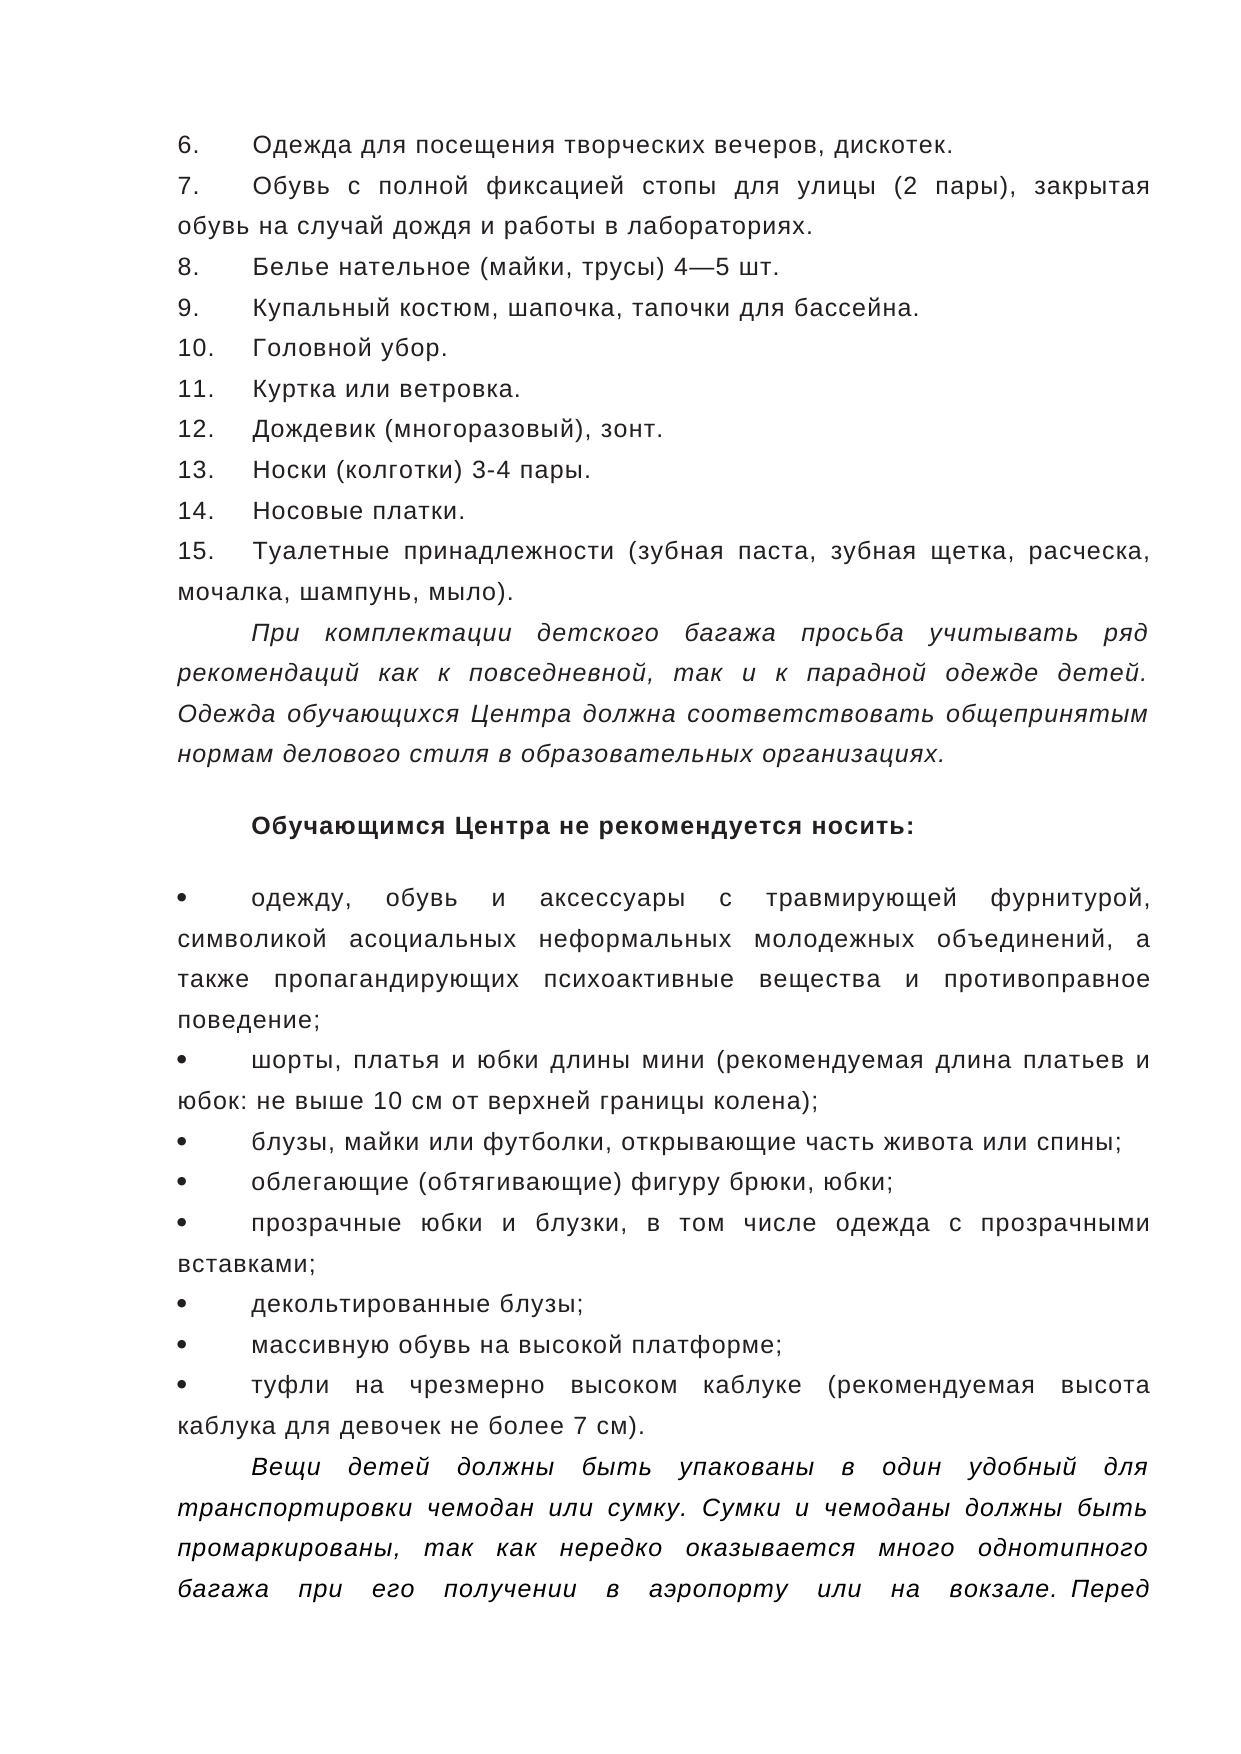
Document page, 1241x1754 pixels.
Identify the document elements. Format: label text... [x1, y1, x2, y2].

list Купальный костюм, шапочка, тапочки для бассейна. [177, 281, 1152, 321]
list одежду, обувь и аксессуары с травмирующей фурнитурой, символикой асоциальных неформальных молодежных объединений, а также пропагандирующих психоактивные вещества и противоправное поведение; [177, 871, 1152, 1034]
list Туалетные принадлежности (зубная паста, зубная щетка, расческа, мочалка, шампунь, мыло). [177, 524, 1152, 606]
list Дождевик (многоразовый), зонт. [177, 402, 1152, 443]
text Обучающимся Центра не рекомендуется носить: [177, 799, 1152, 840]
list шорты, платья и юбки длины мини (рекомендуемая длина платьев и юбок: не выше 10 см от верхней границы колена); [177, 1034, 1152, 1115]
list Одежда для посещения творческих вечеров, дискотек. [177, 118, 1152, 159]
list Носовые платки. [177, 484, 1152, 524]
list Белье нательное (майки, трусы) 4—5 шт. [177, 240, 1152, 281]
list облегающие (обтягивающие) фигуру брюки, юбки; [177, 1156, 1152, 1196]
list Куртка или ветровка. [177, 362, 1152, 402]
list Носки (колготки) 3-4 пары. [177, 443, 1152, 484]
list туфли на чрезмерно высоком каблуке (рекомендуемая высота каблука для девочек не более 7 см). [177, 1359, 1152, 1440]
list Головной убор. [177, 321, 1152, 362]
list прозрачные юбки и блузки, в том числе одежда с прозрачными вставками; [177, 1196, 1152, 1277]
list Обувь с полной фиксацией стопы для улицы (2 пары), закрытая обувь на случай дождя и работы в лабораториях. [177, 159, 1152, 240]
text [177, 1440, 1152, 1602]
list декольтированные блузы; [177, 1277, 1152, 1318]
text При комплектации детского багажа просьба учитывать ряд рекомендаций как к повседневной, так и к парадной одежде детей. Одежда обучающихся Центра должна соответствовать общепринятым нормам делового стиля в образовательных организациях. [177, 606, 1152, 768]
list массивную обувь на высокой платформе; [177, 1318, 1152, 1359]
list блузы, майки или футболки, открывающие часть живота или спины; [177, 1115, 1152, 1156]
